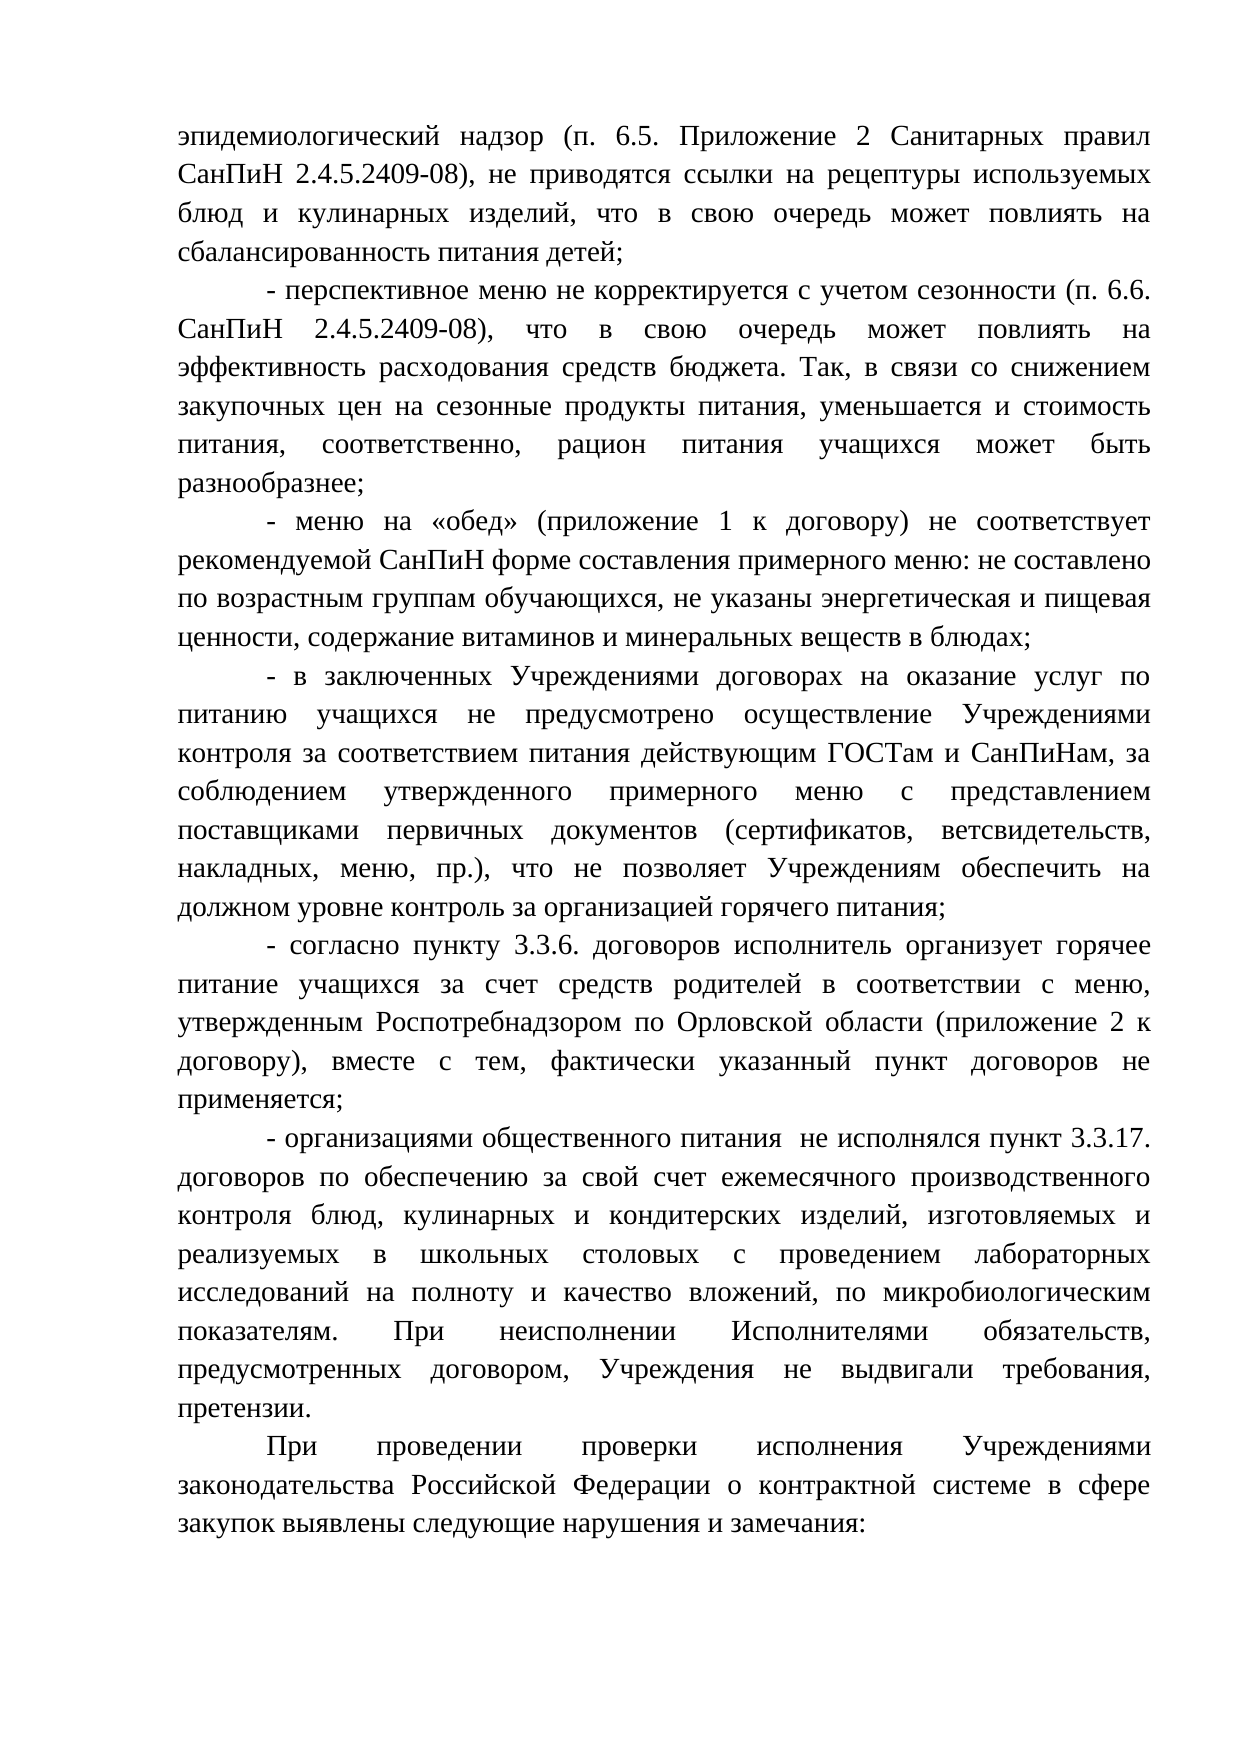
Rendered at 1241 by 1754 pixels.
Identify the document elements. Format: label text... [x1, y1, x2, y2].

text - согласно пункту 3.3.6. договоров исполнитель организует горячее питание учащихся за счет средств родителей в соответствии с меню, утвержденным Роспотребнадзором по Орловской области (приложение 2 к договору), вместе с тем, фактически указанный пункт договоров не применяется; [177, 927, 1152, 1115]
text - организациями общественного питания не исполнялся пункт 3.3.17. договоров по обеспечению за свой счет ежемесячного производственного контроля блюд, кулинарных и кондитерских изделий, изготовляемых и реализуемых в школьных столовых с проведением лабораторных исследований на полноту и качество вложений, по микробиологическим показателям. При неисполнении Исполнителями обязательств, предусмотренных договором, Учреждения не выдвигали требования, претензии. [177, 1120, 1152, 1423]
text - меню на «обед» (приложение 1 к договору) не соответствует рекомендуемой СанПиН форме составления примерного меню: не составлено по возрастным группам обучающихся, не указаны энергетическая и пищевая ценности, содержание витаминов и минеральных веществ в блюдах; [177, 503, 1152, 653]
text - в заключенных Учреждениями договорах на оказание услуг по питанию учащихся не предусмотрено осуществление Учреждениями контроля за соответствием питания действующим ГОСТам и СанПиНам, за соблюдением утвержденного примерного меню с представлением поставщиками первичных документов (сертификатов, ветсвидетельств, накладных, меню, пр.), что не позволяет Учреждениям обеспечить на должном уровне контроль за организацией горячего питания; [177, 658, 1152, 922]
text - перспективное меню не корректируется с учетом сезонности (п. 6.6. СанПиН 2.4.5.2409-08), что в свою очередь может повлиять на эффективность расходования средств бюджета. Так, в связи со снижением закупочных цен на сезонные продукты питания, уменьшается и стоимость питания, соответственно, рацион питания учащихся может быть разнообразнее; [177, 272, 1152, 498]
text При проведении проверки исполнения Учреждениями законодательства Российской Федерации о контрактной системе в сфере закупок выявлены следующие нарушения и замечания: [177, 1428, 1152, 1539]
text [177, 118, 1152, 267]
